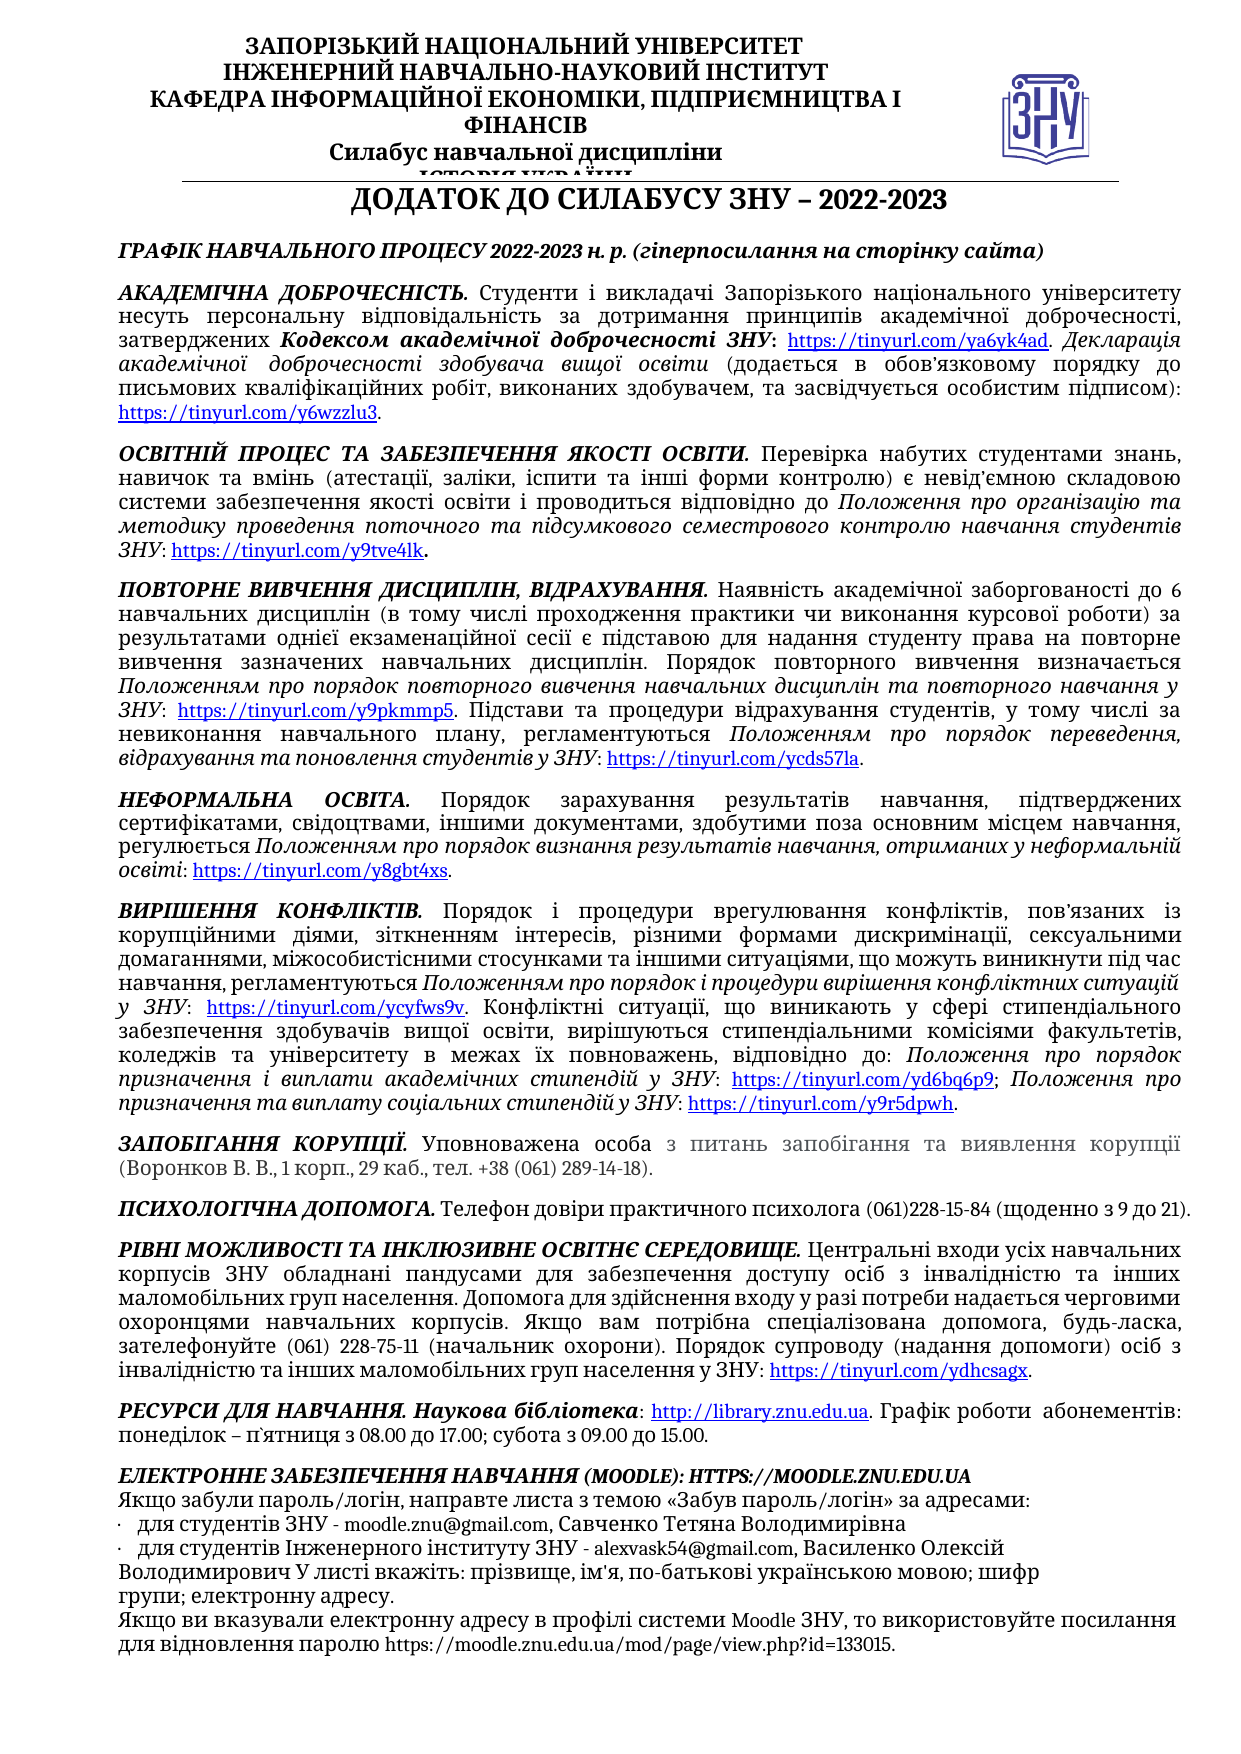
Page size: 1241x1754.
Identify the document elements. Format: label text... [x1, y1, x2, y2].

text ЕЛЕКТРОННЕ ЗАБЕЗПЕЧЕННЯ НАВЧАННЯ (MOODLE): HTTPS://MOODLE.ZNU.EDU.UA [118, 1464, 1192, 1488]
text РЕСУРСИ ДЛЯ НАВЧАННЯ. Наукова бібліотека: http://library.znu.edu.ua. Графік роботи абонементів: понеділок – п`ятниця з 08.00 до 17.00; субота з 09.00 до 15.00. [118, 1399, 1182, 1447]
text Якщо ви вказували електронну адресу в профілі системи Moodle ЗНУ, то використовуйте посилання для відновлення паролю https://moodle.znu.edu.ua/mod/page/view.php?id=133015. [118, 1609, 1192, 1656]
text ЗАПОБІГАННЯ КОРУПЦІЇ. Уповноважена особа з питань запобігання та виявлення корупції (Воронков В. В., 1 корп., 29 каб., тел. +38 (061) 289-14-18). [118, 1133, 1181, 1181]
picture [1002, 74, 1090, 165]
text АКАДЕМІЧНА ДОБРОЧЕСНІСТЬ. Студенти і викладачі Запорізького національного університету несуть персональну відповідальність за дотримання принципів академічної доброчесності, затверджених Кодексом академічної доброчесності ЗНУ: https://tinyurl.com/ya6yk4ad. Декларація академічної доброчесності здобувача вищої освіти (додається в обов’язковому порядку до письмових кваліфікаційних робіт, виконаних здобувачем, та засвідчується особистим підписом): https://tinyurl.com/y6wzzlu3. [118, 281, 1181, 425]
text ПОВТОРНЕ ВИВЧЕННЯ ДИСЦИПЛІН, ВІДРАХУВАННЯ. Наявність академічної заборгованості до 6 навчальних дисциплін (в тому числі проходження практики чи виконання курсової роботи) за результатами однієї екзаменаційної сесії є підставою для надання студенту права на повторне вивчення зазначених навчальних дисциплін. Порядок повторного вивчення визначається Положенням про порядок повторного вивчення навчальних дисциплін та повторного навчання у ЗНУ: https://tinyurl.com/y9pkmmp5. Підстави та процедури відрахування студентів, у тому числі за невиконання навчального плану, регламентуються Положенням про порядок переведення, відрахування та поновлення студентів у ЗНУ: https://tinyurl.com/ycds57la. [118, 579, 1181, 771]
text Якщо забули пароль/логін, направте листа з темою «Забув пароль/логін» за адресами: [118, 1489, 1192, 1513]
text ОСВІТНІЙ ПРОЦЕС ТА ЗАБЕЗПЕЧЕННЯ ЯКОСТІ ОСВІТИ. Перевірка набутих студентами знань, навичок та вмінь (атестації, заліки, іспити та інші форми контролю) є невід’ємною складовою системи забезпечення якості освіти і проводиться відповідно до Положення про організацію та методику проведення поточного та підсумкового семестрового контролю навчання студентів ЗНУ: https://tinyurl.com/y9tve4lk. [118, 442, 1181, 562]
text ВИРІШЕННЯ КОНФЛІКТІВ. Порядок і процедури врегулювання конфліктів, пов’язаних із корупційними діями, зіткненням інтересів, різними формами дискримінації, сексуальними домаганнями, міжособистісними стосунками та іншими ситуаціями, що можуть виникнути під час навчання, регламентуються Положенням про порядок і процедури вирішення конфліктних ситуацій у ЗНУ: https://tinyurl.com/ycyfws9v. Конфліктні ситуації, що виникають у сфері стипендіального забезпечення здобувачів вищої освіти, вирішуються стипендіальними комісіями факультетів, коледжів та університету в межах їх повноважень, відповідно до: Положення про порядок призначення і виплати академічних стипендій у ЗНУ: https://tinyurl.com/yd6bq6p9; Положення про призначення та виплату соціальних стипендій у ЗНУ: https://tinyurl.com/y9r5dpwh. [118, 900, 1182, 1116]
subtitle ДОДАТОК ДО СИЛАБУСУ ЗНУ – 2022-2023 [230, 183, 1068, 217]
text НЕФОРМАЛЬНА ОСВІТА. Порядок зарахування результатів навчання, підтверджених сертифікатами, свідоцтвами, іншими документами, здобутими поза основним місцем навчання, регулюється Положенням про порядок визнання результатів навчання, отриманих у неформальній освіті: https://tinyurl.com/y8gbt4xs. [118, 788, 1181, 883]
list для студентів Інженерного інституту ЗНУ - alexvask54@gmail.com, Василенко Олексій Володимирович У листі вкажіть: прізвище, ім'я, по-батькові українською мовою; шифр групи; електронну адресу. [118, 1537, 1107, 1609]
text ПСИХОЛОГІЧНА ДОПОМОГА. Телефон довіри практичного психолога (061)228-15-84 (щоденно з 9 до 21). [118, 1198, 1192, 1222]
text РІВНІ МОЖЛИВОСТІ ТА ІНКЛЮЗИВНЕ ОСВІТНЄ СЕРЕДОВИЩЕ. Центральні входи усіх навчальних корпусів ЗНУ обладнані пандусами для забезпечення доступу осіб з інвалідністю та інших маломобільних груп населення. Допомога для здійснення входу у разі потреби надається черговими охоронцями навчальних корпусів. Якщо вам потрібна спеціалізована допомога, будь-ласка, зателефонуйте (061) 228-75-11 (начальник охорони). Порядок супроводу (надання допомоги) осіб з інвалідністю та інших маломобільних груп населення у ЗНУ: https://tinyurl.com/ydhcsagx. [118, 1239, 1182, 1383]
text ГРАФІК НАВЧАЛЬНОГО ПРОЦЕСУ 2022-2023 н. р. (гіперпосилання на сторінку сайта) [118, 240, 1192, 264]
list для студентів ЗНУ - moodle.znu@gmail.com, Савченко Тетяна Володимирівна [118, 1513, 1192, 1537]
